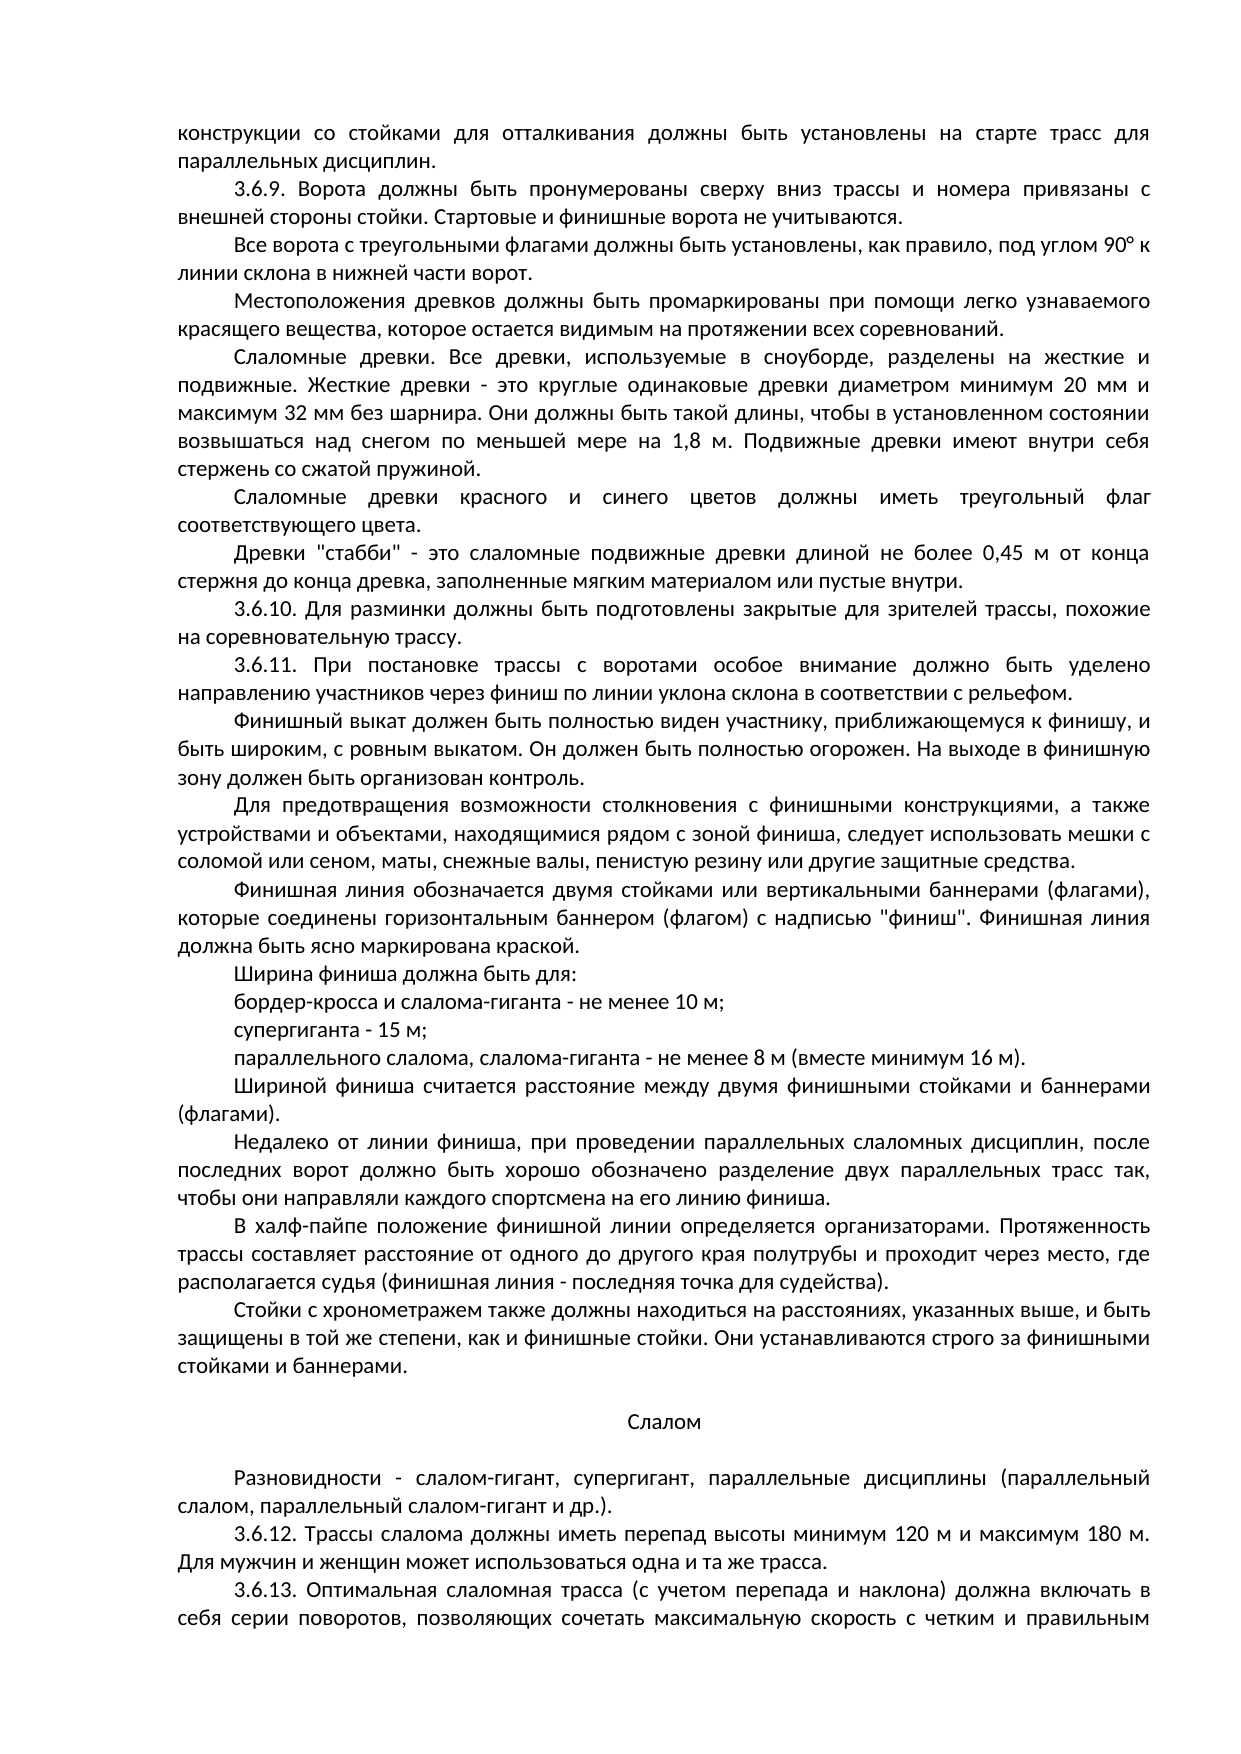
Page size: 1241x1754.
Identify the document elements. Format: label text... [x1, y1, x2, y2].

text Для предотвращения возможности столкновения с финишными конструкциями, а также устройствами и объектами, находящимися рядом с зоной финиша, следует использовать мешки с соломой или сеном, маты, снежные валы, пенистую резину или другие защитные средства. [177, 791, 1152, 875]
text 3.6.10. Для разминки должны быть подготовлены закрытые для зрителей трассы, похожие на соревновательную трассу. [177, 594, 1152, 651]
text Недалеко от линии финиша, при проведении параллельных слаломных дисциплин, после последних ворот должно быть хорошо обозначено разделение двух параллельных трасс так, чтобы они направляли каждого спортсмена на его линию финиша. [177, 1127, 1152, 1211]
text супергиганта - 15 м; [177, 1015, 1152, 1043]
text бордер-кросса и слалома-гиганта - не менее 10 м; [177, 987, 1152, 1015]
text Слаломные древки. Все древки, используемые в сноуборде, разделены на жесткие и подвижные. Жесткие древки - это круглые одинаковые древки диаметром минимум 20 мм и максимум 32 мм без шарнира. Они должны быть такой длины, чтобы в установленном состоянии возвышаться над снегом по меньшей мере на 1,8 м. Подвижные древки имеют внутри себя стержень со сжатой пружиной. [177, 342, 1152, 482]
text Стойки с хронометражем также должны находиться на расстояниях, указанных выше, и быть защищены в той же степени, как и финишные стойки. Они устанавливаются строго за финишными стойками и баннерами. [177, 1295, 1152, 1379]
text 3.6.12. Трассы слалома должны иметь перепад высоты минимум 120 м и максимум 180 м. Для мужчин и женщин может использоваться одна и та же трасса. [177, 1519, 1152, 1575]
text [177, 1575, 1152, 1631]
text Шириной финиша считается расстояние между двумя финишными стойками и баннерами (флагами). [177, 1071, 1152, 1127]
text Финишный выкат должен быть полностью виден участнику, приближающемуся к финишу, и быть широким, с ровным выкатом. Он должен быть полностью огорожен. На выходе в финишную зону должен быть организован контроль. [177, 707, 1152, 791]
text Местоположения древков должны быть промаркированы при помощи легко узнаваемого красящего вещества, которое остается видимым на протяжении всех соревнований. [177, 286, 1152, 342]
text Ширина финиша должна быть для: [177, 959, 1152, 987]
text 3.6.11. При постановке трассы с воротами особое внимание должно быть уделено направлению участников через финиш по линии уклона склона в соответствии с рельефом. [177, 651, 1152, 707]
text Разновидности - слалом-гигант, супергигант, параллельные дисциплины (параллельный слалом, параллельный слалом-гигант и др.). [177, 1463, 1152, 1519]
text Древки "стабби" - это слаломные подвижные древки длиной не более 0,45 м от конца стержня до конца древка, заполненные мягким материалом или пустые внутри. [177, 538, 1152, 594]
text В халф-пайпе положение финишной линии определяется организаторами. Протяженность трассы составляет расстояние от одного до другого края полутрубы и проходит через место, где располагается судья (финишная линия - последняя точка для судейства). [177, 1211, 1152, 1295]
text 3.6.9. Ворота должны быть пронумерованы сверху вниз трассы и номера привязаны с внешней стороны стойки. Стартовые и финишные ворота не учитываются. [177, 174, 1152, 230]
text Финишная линия обозначается двумя стойками или вертикальными баннерами (флагами), которые соединены горизонтальным баннером (флагом) с надписью "финиш". Финишная линия должна быть ясно маркирована краской. [177, 875, 1152, 959]
text Слалом [177, 1407, 1152, 1435]
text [177, 118, 1152, 174]
text Слаломные древки красного и синего цветов должны иметь треугольный флаг соответствующего цвета. [177, 482, 1152, 538]
text Все ворота с треугольными флагами должны быть установлены, как правило, под углом 90° к линии склона в нижней части ворот. [177, 230, 1152, 286]
text параллельного слалома, слалома-гиганта - не менее 8 м (вместе минимум 16 м). [177, 1043, 1152, 1071]
